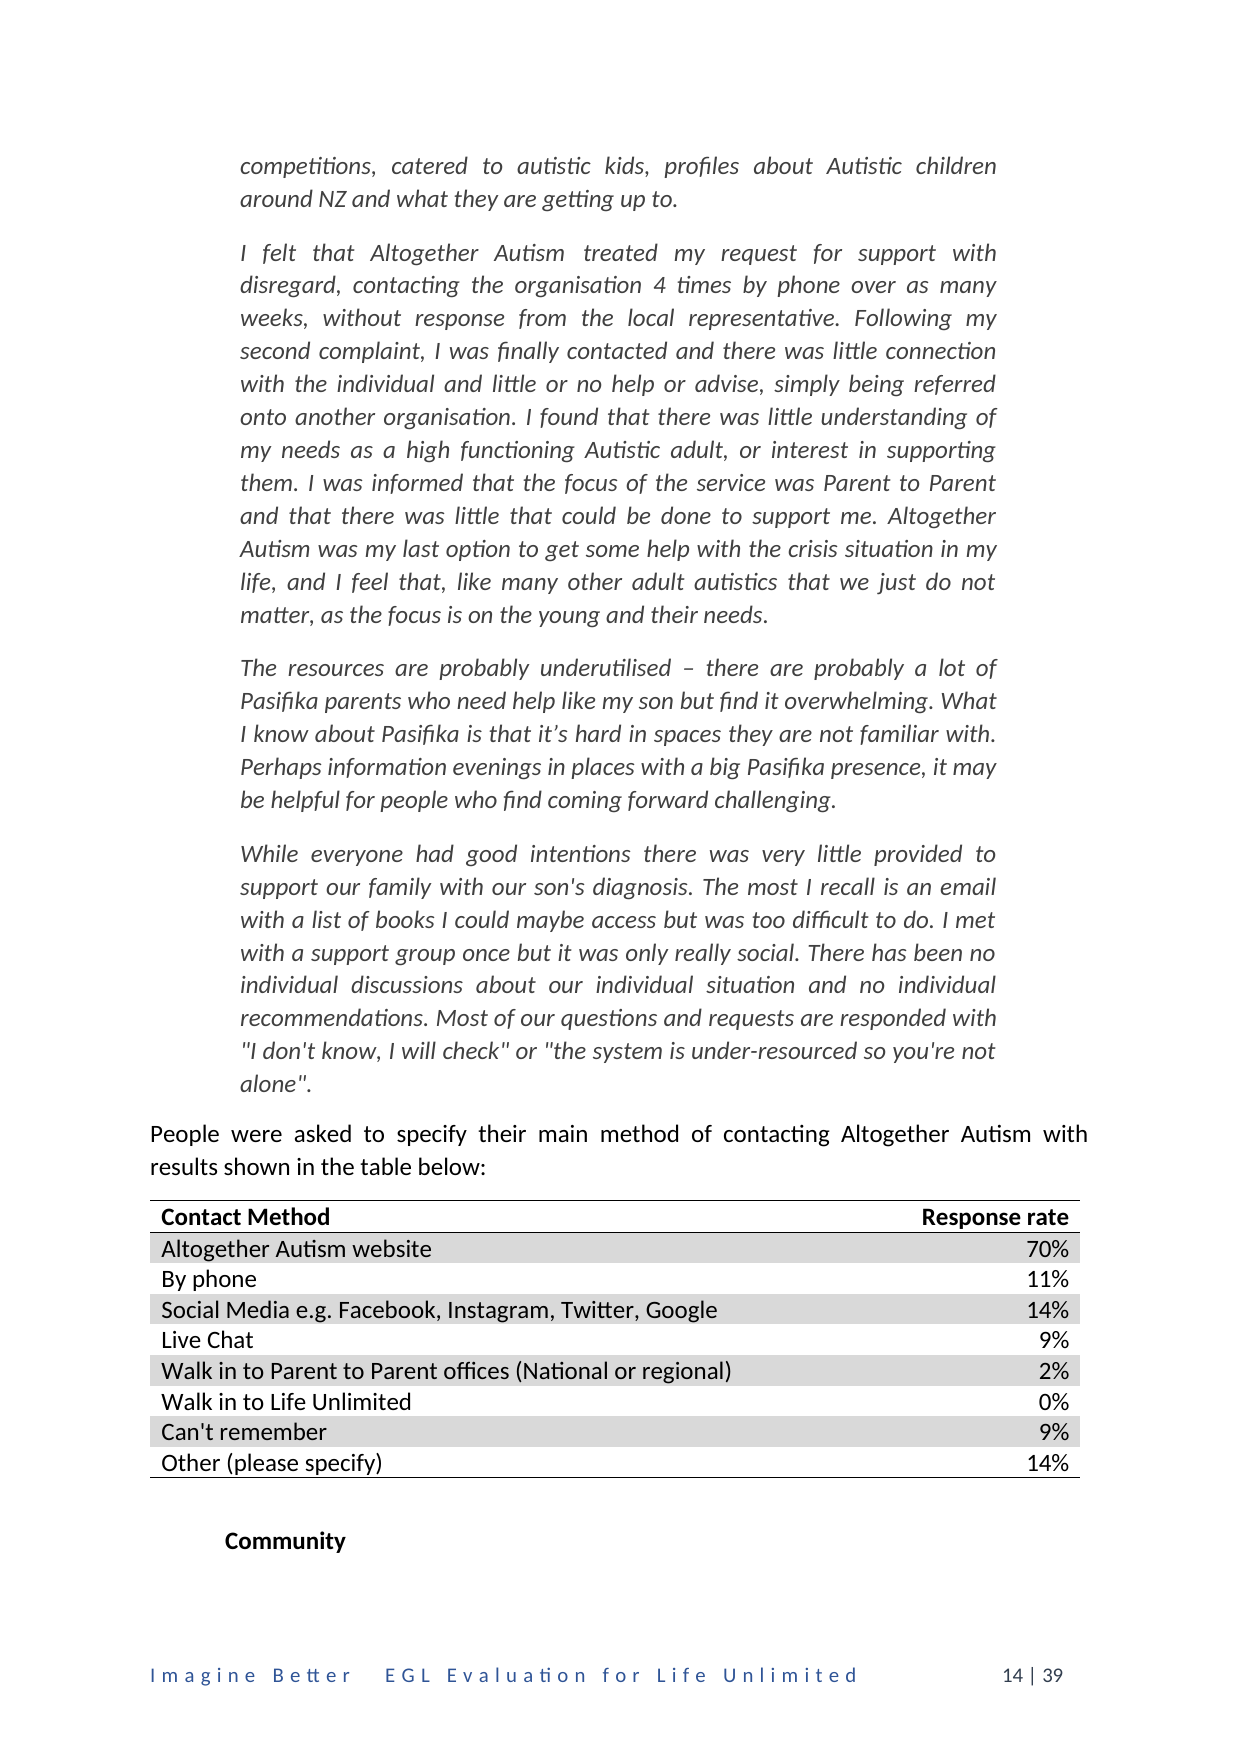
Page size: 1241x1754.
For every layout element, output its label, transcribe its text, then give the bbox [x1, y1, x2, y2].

table_cell 70% [741, 1233, 1080, 1263]
table_cell Walk in to Parent to Parent offices (National or regional) [150, 1355, 741, 1386]
table_cell 2% [741, 1355, 1080, 1386]
table_cell 14% [741, 1294, 1080, 1324]
table_cell 9% [741, 1416, 1080, 1447]
table_cell Can't remember [150, 1416, 741, 1447]
table_cell Altogether Autism website [150, 1233, 741, 1263]
table_cell 9% [741, 1325, 1080, 1355]
table_cell Live Chat [150, 1325, 741, 1355]
text People were asked to specify their main method of contacting Altogether Autism with results shown in the table below: [150, 1118, 1090, 1181]
table_cell 11% [741, 1264, 1080, 1294]
text While everyone had good intentions there was very little provided to support our family with our son's diagnosis. The most I recall is an email with a list of books I could maybe access but was too difficult to do. I met with a support group once but it was only really social. There has been no individual discussions about our individual situation and no individual recommendations. Most of our questions and requests are responded with "I don't know, I will check" or "the system is under-resourced so you're not alone". [240, 838, 1000, 1099]
text The resources are probably underutilised – there are probably a lot of Pasifika parents who need help like my son but find it overwhelming. What I know about Pasifika is that it’s hard in spaces they are not familiar with. Perhaps information evenings in places with a big Pasifika presence, it may be helpful for people who find coming forward challenging. [240, 652, 1000, 815]
table_cell 0% [741, 1386, 1080, 1416]
table_cell Social Media e.g. Facebook, Instagram, Twitter, Google [150, 1294, 741, 1324]
table_header Response rate [741, 1201, 1080, 1232]
table_cell Walk in to Life Unlimited [150, 1386, 741, 1416]
table_header Contact Method [150, 1201, 741, 1232]
table_cell Other (please specify) [150, 1447, 741, 1477]
text I felt that Altogether Autism treated my request for support with disregard, contacting the organisation 4 times by phone over as many weeks, without response from the local representative. Following my second complaint, I was finally contacted and there was little connection with the individual and little or no help or advise, simply being referred onto another organisation. I found that there was little understanding of my needs as a high functioning Autistic adult, or interest in supporting them. I was informed that the focus of the service was Parent to Parent and that there was little that could be done to support me. Altogether Autism was my last option to get some help with the crisis situation in my life, and I feel that, like many other adult autistics that we just do not matter, as the focus is on the young and their needs. [240, 237, 1000, 629]
table_cell 14% [741, 1447, 1080, 1477]
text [240, 150, 1000, 213]
table_cell By phone [150, 1264, 741, 1294]
subtitle Community [150, 1525, 1090, 1556]
